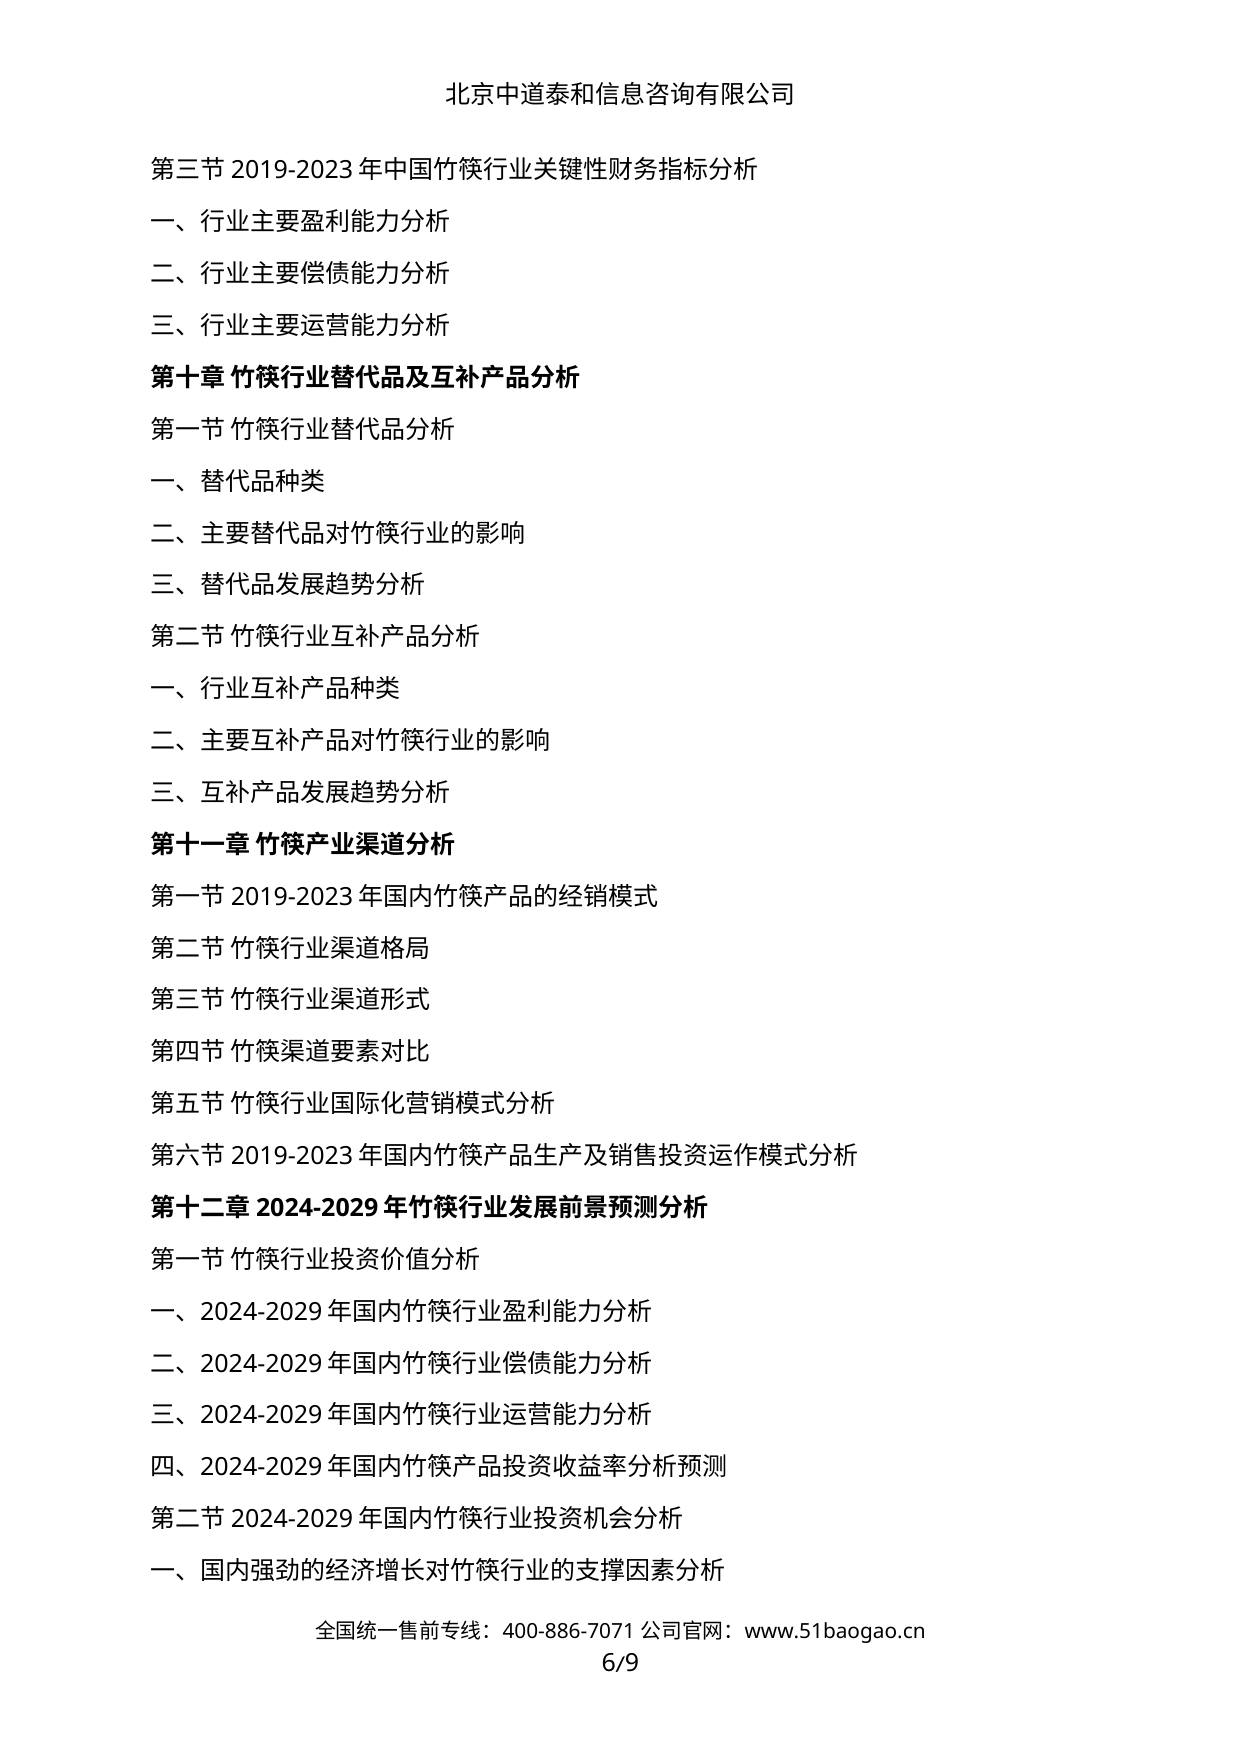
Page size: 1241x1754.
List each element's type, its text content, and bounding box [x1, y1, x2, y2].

text 三、行业主要运营能力分析 [150, 306, 1090, 342]
text 第三节 2019-2023年中国竹筷行业关键性财务指标分析 [150, 150, 1090, 186]
text 三、互补产品发展趋势分析 [150, 772, 1090, 809]
text 二、主要替代品对竹筷行业的影响 [150, 513, 1090, 549]
text 第一节 2019-2023年国内竹筷产品的经销模式 [150, 876, 1090, 912]
text 第十二章 2024-2029年竹筷行业发展前景预测分析 [150, 1187, 1090, 1224]
text 第十章 竹筷行业替代品及互补产品分析 [150, 357, 1090, 394]
text 一、2024-2029年国内竹筷行业盈利能力分析 [150, 1291, 1090, 1327]
text 三、替代品发展趋势分析 [150, 565, 1090, 601]
text 第三节 竹筷行业渠道形式 [150, 980, 1090, 1016]
text 三、2024-2029年国内竹筷行业运营能力分析 [150, 1395, 1090, 1431]
text 二、行业主要偿债能力分析 [150, 254, 1090, 290]
text 第四节 竹筷渠道要素对比 [150, 1032, 1090, 1068]
text 第六节 2019-2023年国内竹筷产品生产及销售投资运作模式分析 [150, 1136, 1090, 1172]
text 一、行业互补产品种类 [150, 669, 1090, 705]
text 二、主要互补产品对竹筷行业的影响 [150, 721, 1090, 757]
text 一、国内强劲的经济增长对竹筷行业的支撑因素分析 [150, 1551, 1090, 1587]
text 第五节 竹筷行业国际化营销模式分析 [150, 1084, 1090, 1120]
text 第二节 竹筷行业渠道格局 [150, 928, 1090, 964]
text 二、2024-2029年国内竹筷行业偿债能力分析 [150, 1343, 1090, 1379]
text 第一节 竹筷行业投资价值分析 [150, 1239, 1090, 1276]
text 第十一章 竹筷产业渠道分析 [150, 824, 1090, 861]
text 第二节 2024-2029年国内竹筷行业投资机会分析 [150, 1499, 1090, 1535]
text 一、行业主要盈利能力分析 [150, 202, 1090, 238]
text 一、替代品种类 [150, 461, 1090, 497]
text 第二节 竹筷行业互补产品分析 [150, 617, 1090, 653]
text 第一节 竹筷行业替代品分析 [150, 409, 1090, 446]
text 四、2024-2029年国内竹筷产品投资收益率分析预测 [150, 1447, 1090, 1483]
